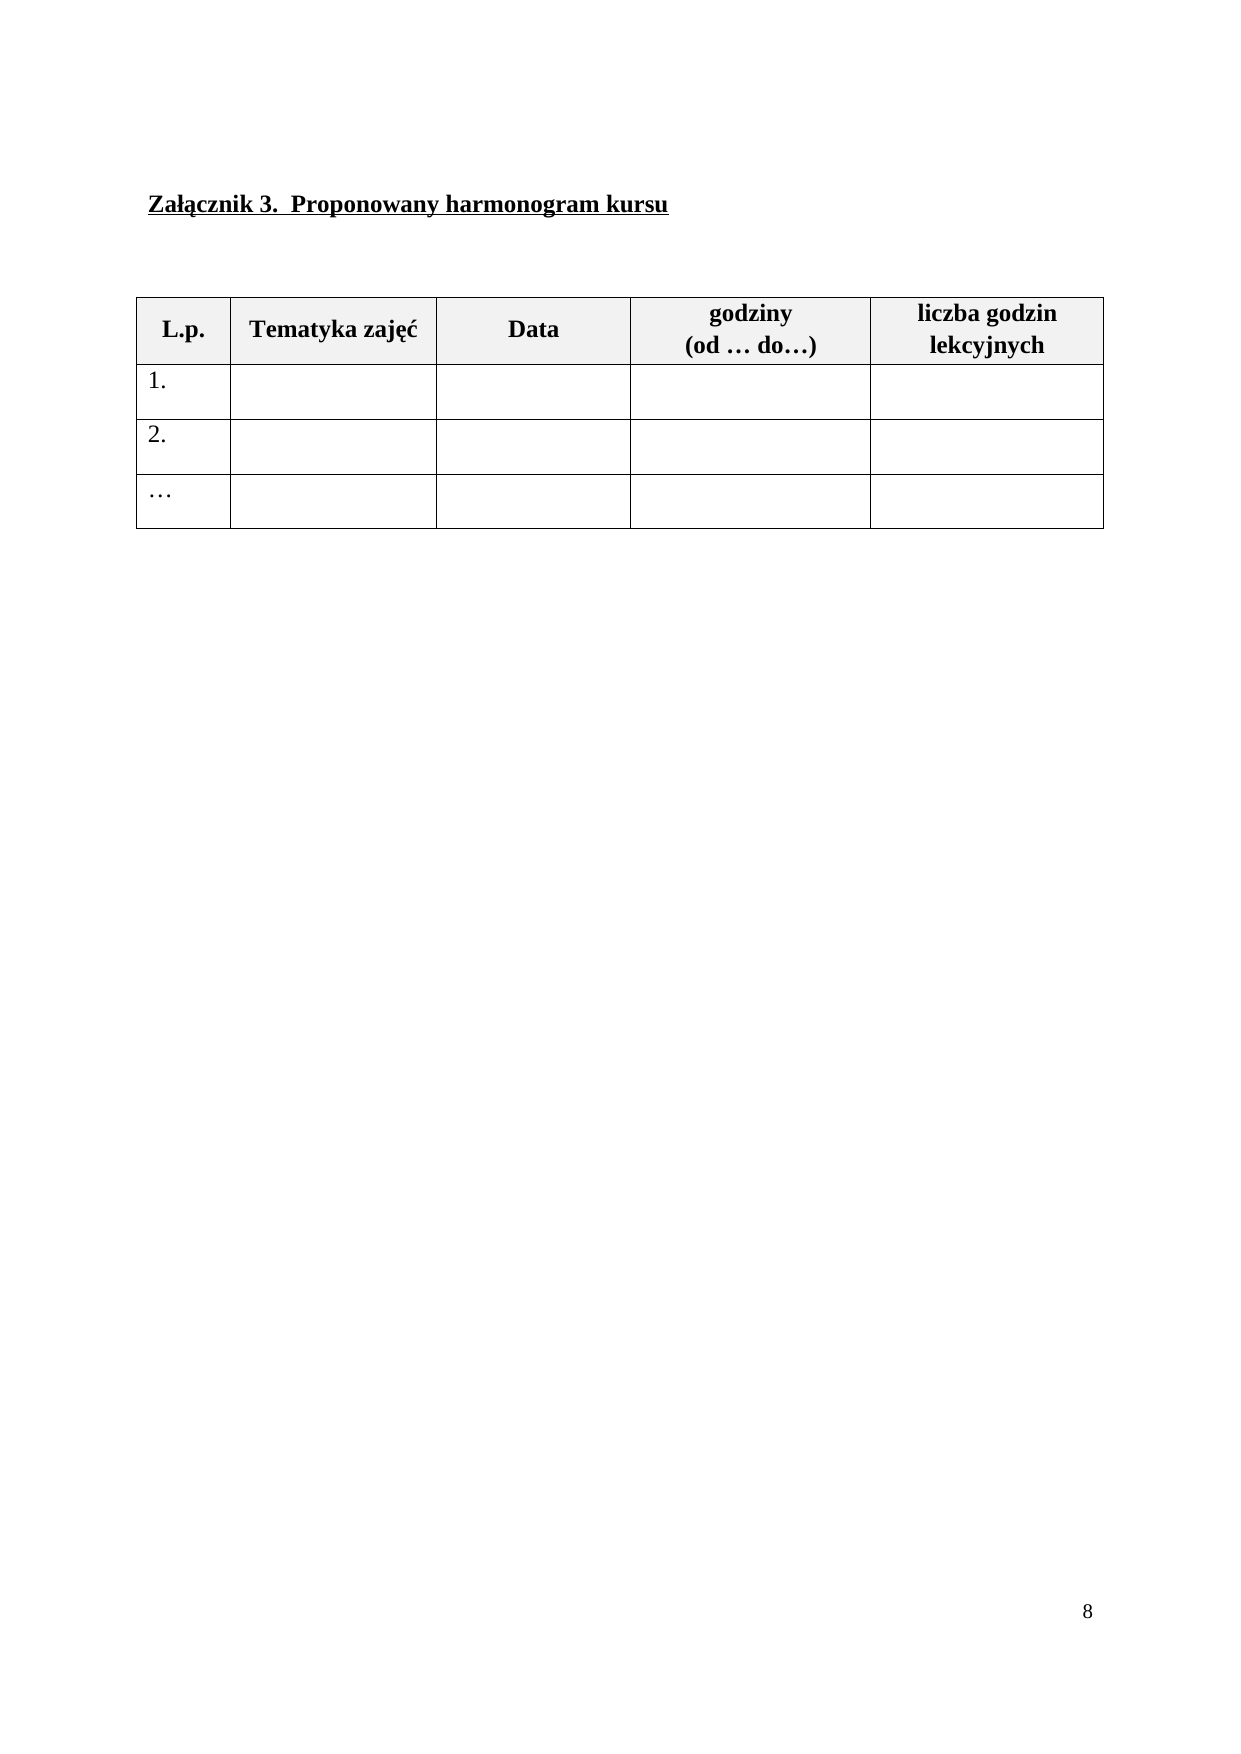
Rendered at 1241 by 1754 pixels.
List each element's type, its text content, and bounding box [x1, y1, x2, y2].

table_cell [231, 365, 436, 418]
table_cell [437, 475, 630, 528]
table_cell [437, 420, 630, 473]
table_cell … [137, 475, 230, 528]
table_header godziny (od … do…) [631, 298, 870, 364]
table_cell [631, 365, 870, 418]
table_cell [437, 365, 630, 418]
table_cell [231, 475, 436, 528]
table_cell [871, 365, 1103, 418]
table_cell 2. [137, 420, 230, 473]
table_cell [871, 475, 1103, 528]
text Załącznik 3. Proponowany harmonogram kursu [148, 189, 1092, 218]
table_cell [871, 420, 1103, 473]
table_header Tematyka zajęć [231, 298, 436, 364]
table_cell 1. [137, 365, 230, 418]
table_header L.p. [137, 298, 230, 364]
table_header Data [437, 298, 630, 364]
table_cell [631, 475, 870, 528]
table_header liczba godzin lekcyjnych [871, 298, 1103, 364]
table_cell [631, 420, 870, 473]
table_cell [231, 420, 436, 473]
